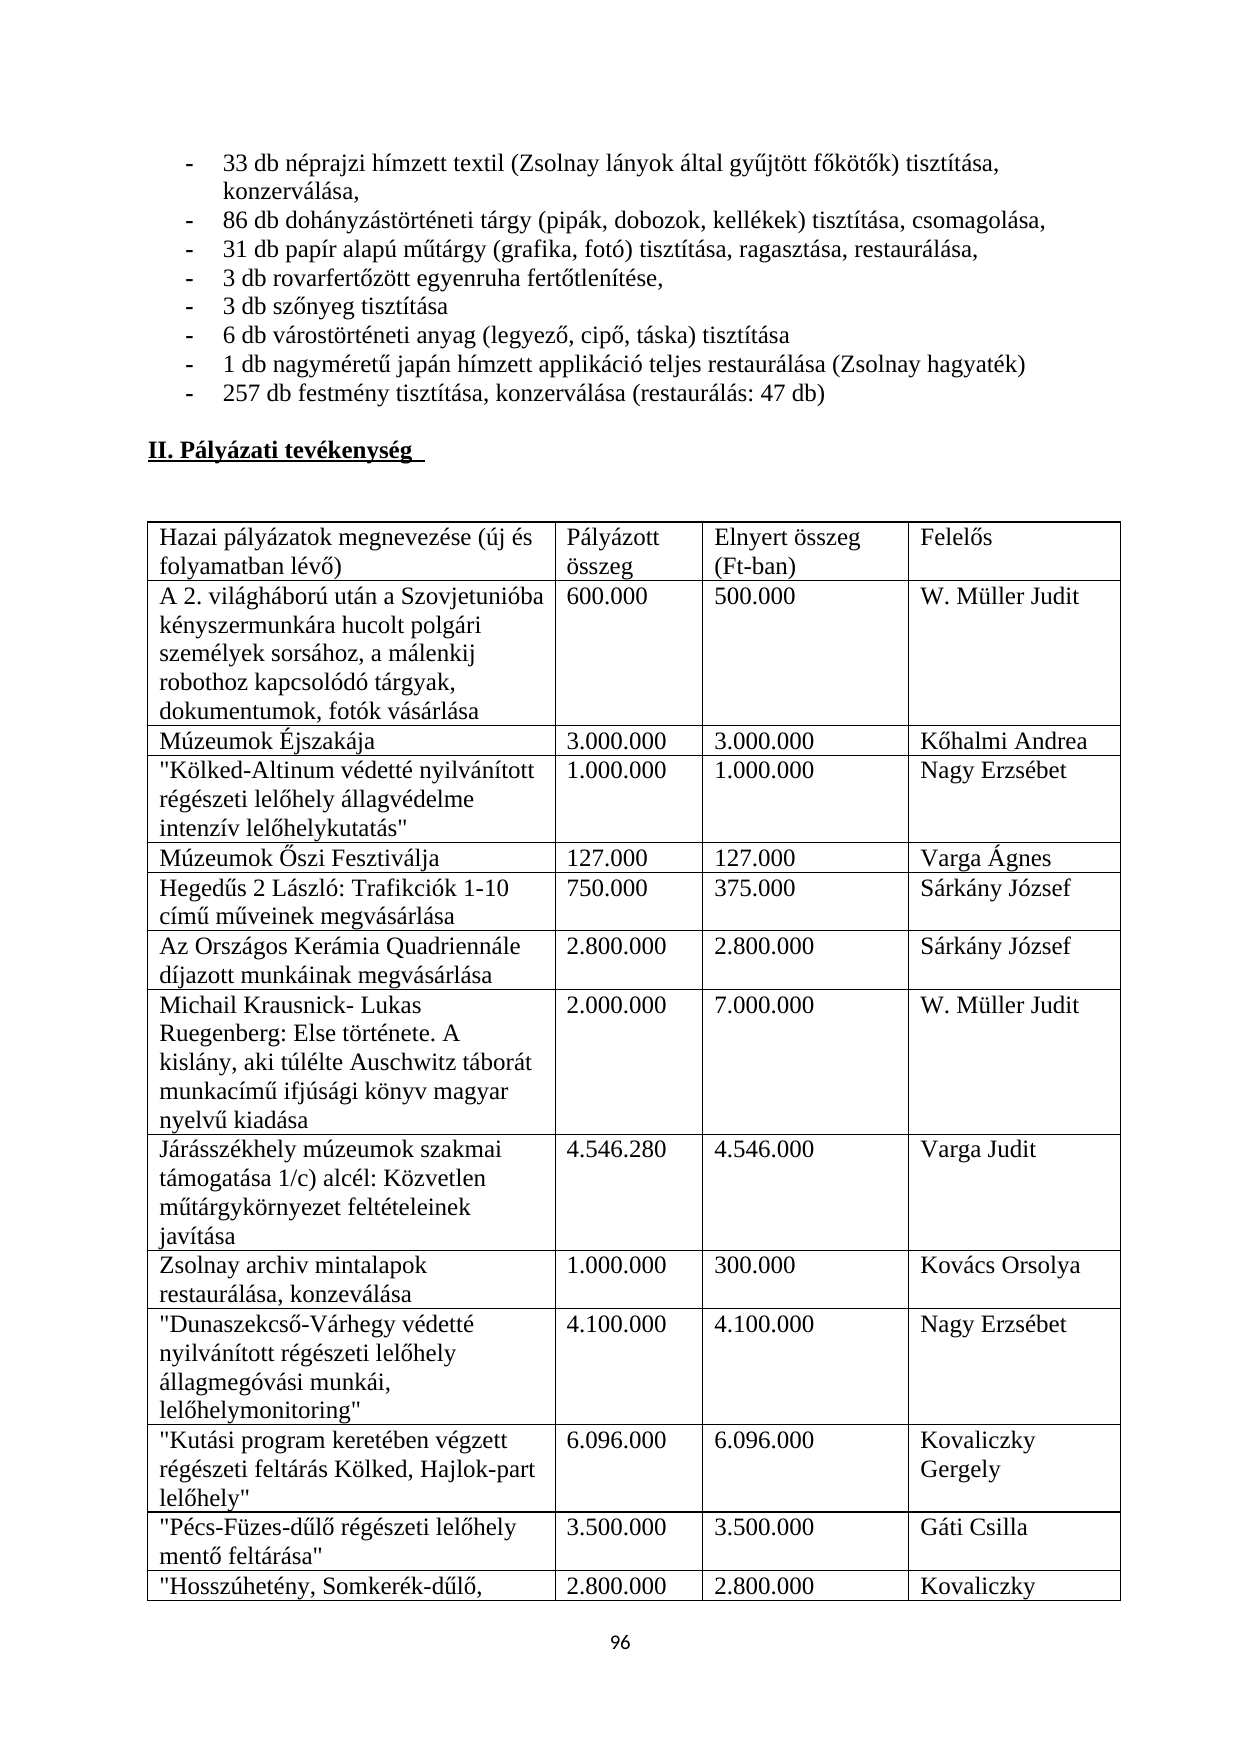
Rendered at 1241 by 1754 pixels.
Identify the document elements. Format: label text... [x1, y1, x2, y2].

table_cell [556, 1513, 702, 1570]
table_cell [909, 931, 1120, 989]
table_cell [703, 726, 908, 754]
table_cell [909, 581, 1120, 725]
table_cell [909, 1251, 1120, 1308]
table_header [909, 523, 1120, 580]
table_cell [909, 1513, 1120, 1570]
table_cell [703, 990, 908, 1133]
list 6 db várostörténeti anyag (legyező, cipő, táska) tisztítása [185, 320, 1093, 349]
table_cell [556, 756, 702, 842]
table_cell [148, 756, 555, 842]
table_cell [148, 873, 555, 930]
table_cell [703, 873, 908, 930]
list 3 db szőnyeg tisztítása [185, 291, 1093, 320]
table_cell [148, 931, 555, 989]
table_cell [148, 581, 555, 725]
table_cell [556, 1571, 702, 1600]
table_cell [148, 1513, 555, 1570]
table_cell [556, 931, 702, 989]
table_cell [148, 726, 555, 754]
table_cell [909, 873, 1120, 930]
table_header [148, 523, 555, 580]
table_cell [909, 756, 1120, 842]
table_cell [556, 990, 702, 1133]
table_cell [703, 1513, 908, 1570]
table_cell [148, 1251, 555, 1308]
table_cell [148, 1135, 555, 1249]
text II. Pályázati tevékenység [148, 435, 1093, 464]
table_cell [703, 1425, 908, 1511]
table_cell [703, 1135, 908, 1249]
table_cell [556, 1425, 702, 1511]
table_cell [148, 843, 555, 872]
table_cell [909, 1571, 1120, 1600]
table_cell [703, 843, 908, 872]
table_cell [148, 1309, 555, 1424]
list 86 db dohányzástörténeti tárgy (pipák, dobozok, kellékek) tisztítása, csomagolása, [185, 205, 1093, 234]
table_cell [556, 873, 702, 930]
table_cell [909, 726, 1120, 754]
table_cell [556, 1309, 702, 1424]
list 33 db néprajzi hímzett textil (Zsolnay lányok által gyűjtött főkötők) tisztítása, konzerválása, [185, 148, 1093, 205]
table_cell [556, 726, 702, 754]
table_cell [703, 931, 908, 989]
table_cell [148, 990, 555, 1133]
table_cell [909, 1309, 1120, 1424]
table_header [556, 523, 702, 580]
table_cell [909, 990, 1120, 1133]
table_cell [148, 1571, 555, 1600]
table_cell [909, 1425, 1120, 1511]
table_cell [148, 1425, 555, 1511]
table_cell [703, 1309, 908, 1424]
list 3 db rovarfertőzött egyenruha fertőtlenítése, [185, 263, 1093, 291]
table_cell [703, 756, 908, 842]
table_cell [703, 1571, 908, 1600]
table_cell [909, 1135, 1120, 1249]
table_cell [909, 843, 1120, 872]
list 257 db festmény tisztítása, konzerválása (restaurálás: 47 db) [185, 378, 1093, 406]
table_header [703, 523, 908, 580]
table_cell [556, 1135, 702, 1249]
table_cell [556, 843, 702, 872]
list 1 db nagyméretű japán hímzett applikáció teljes restaurálása (Zsolnay hagyaték) [185, 349, 1093, 378]
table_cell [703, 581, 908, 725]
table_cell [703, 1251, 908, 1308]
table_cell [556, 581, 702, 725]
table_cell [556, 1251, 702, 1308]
list 31 db papír alapú műtárgy (grafika, fotó) tisztítása, ragasztása, restaurálása, [185, 234, 1093, 263]
